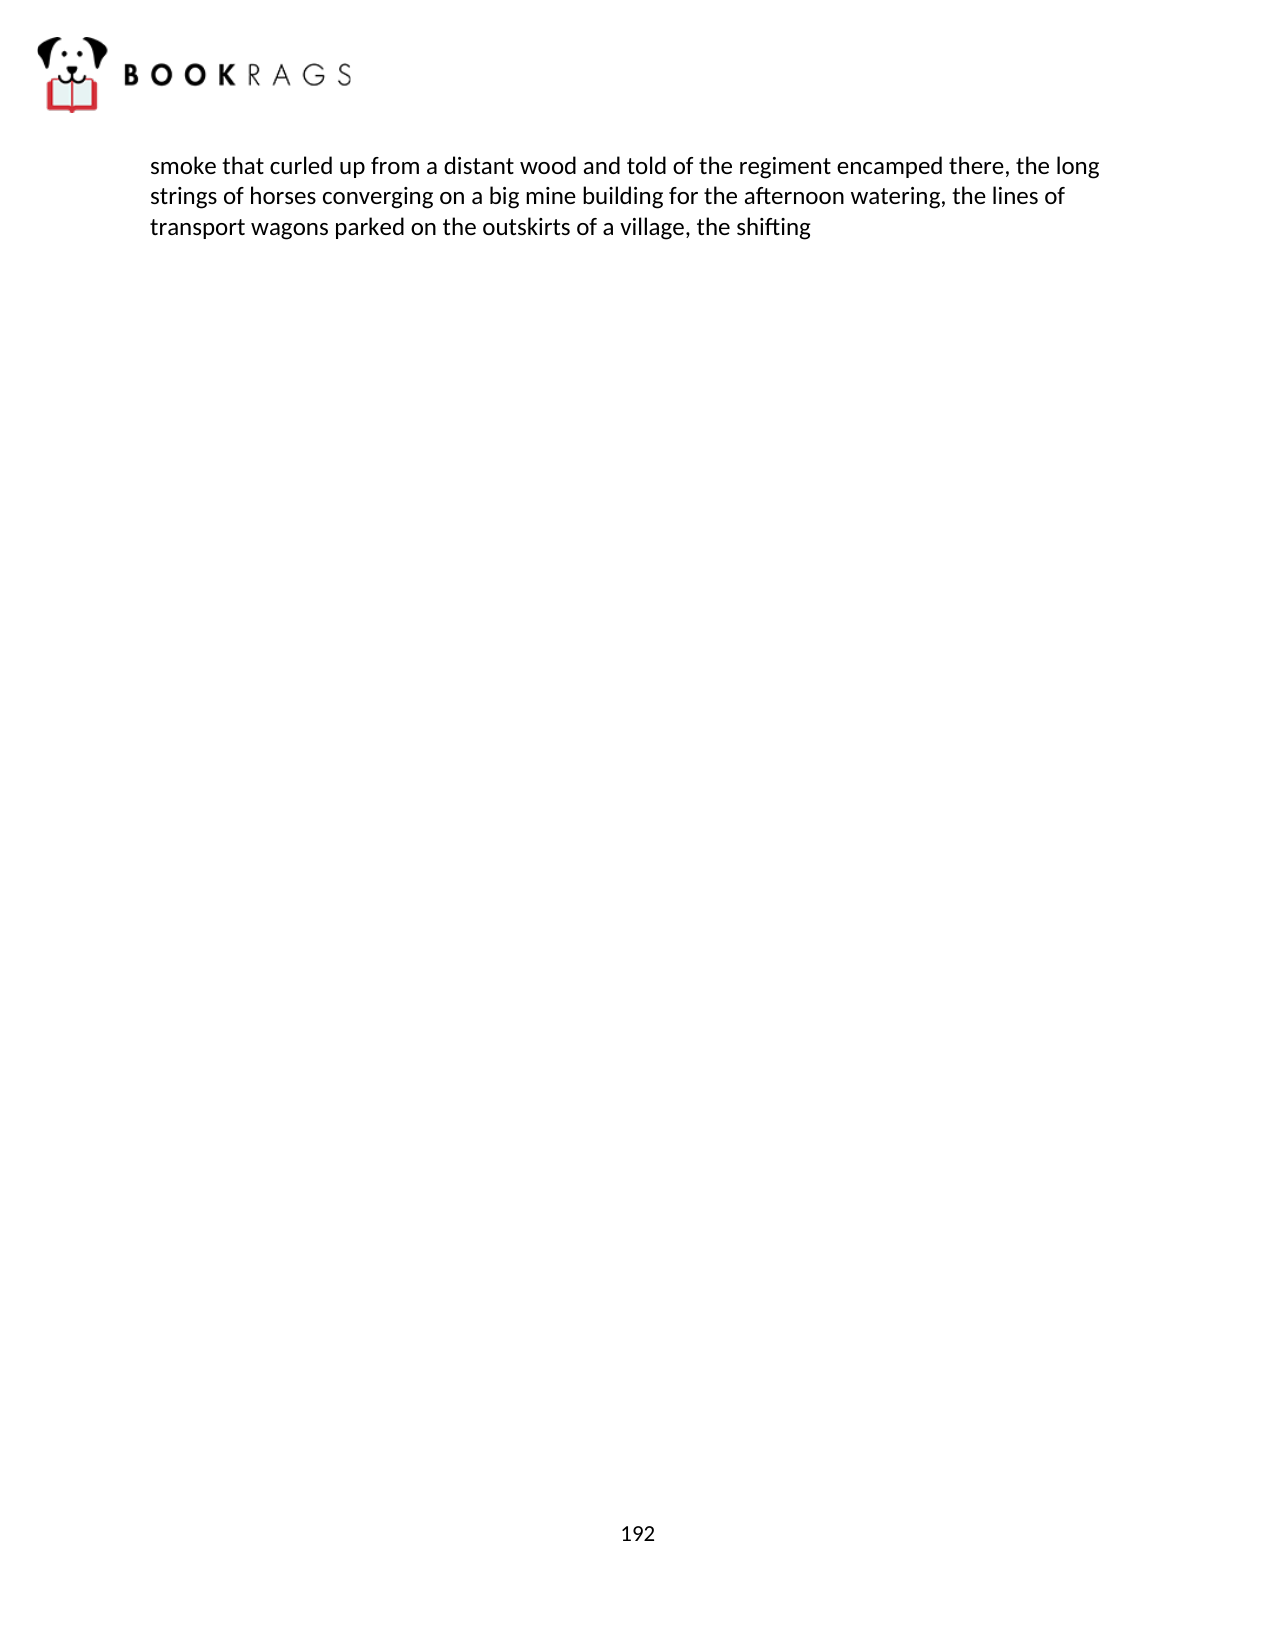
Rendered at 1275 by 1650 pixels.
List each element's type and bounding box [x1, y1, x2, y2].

text [150, 150, 1125, 242]
picture [37, 37, 351, 113]
